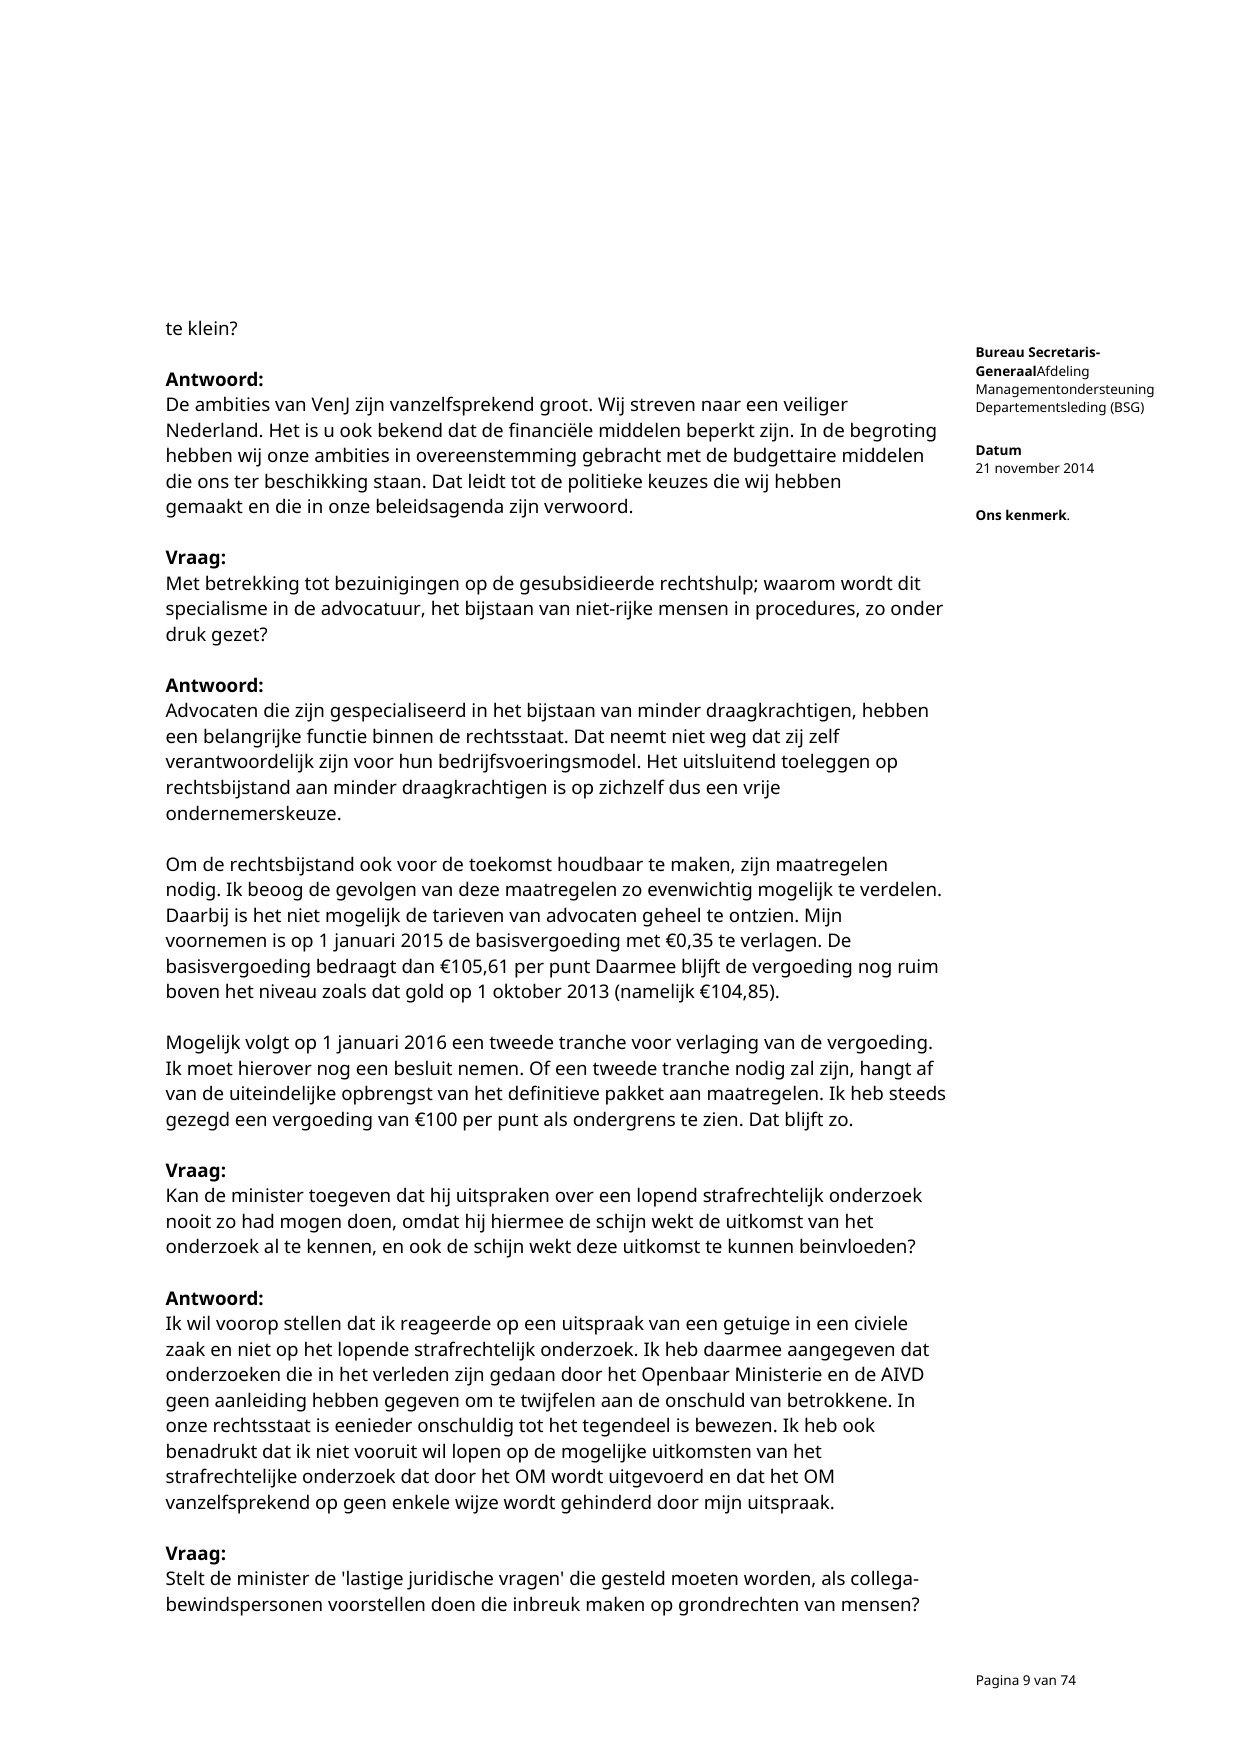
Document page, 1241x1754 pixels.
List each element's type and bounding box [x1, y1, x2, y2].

text [165, 315, 947, 1617]
